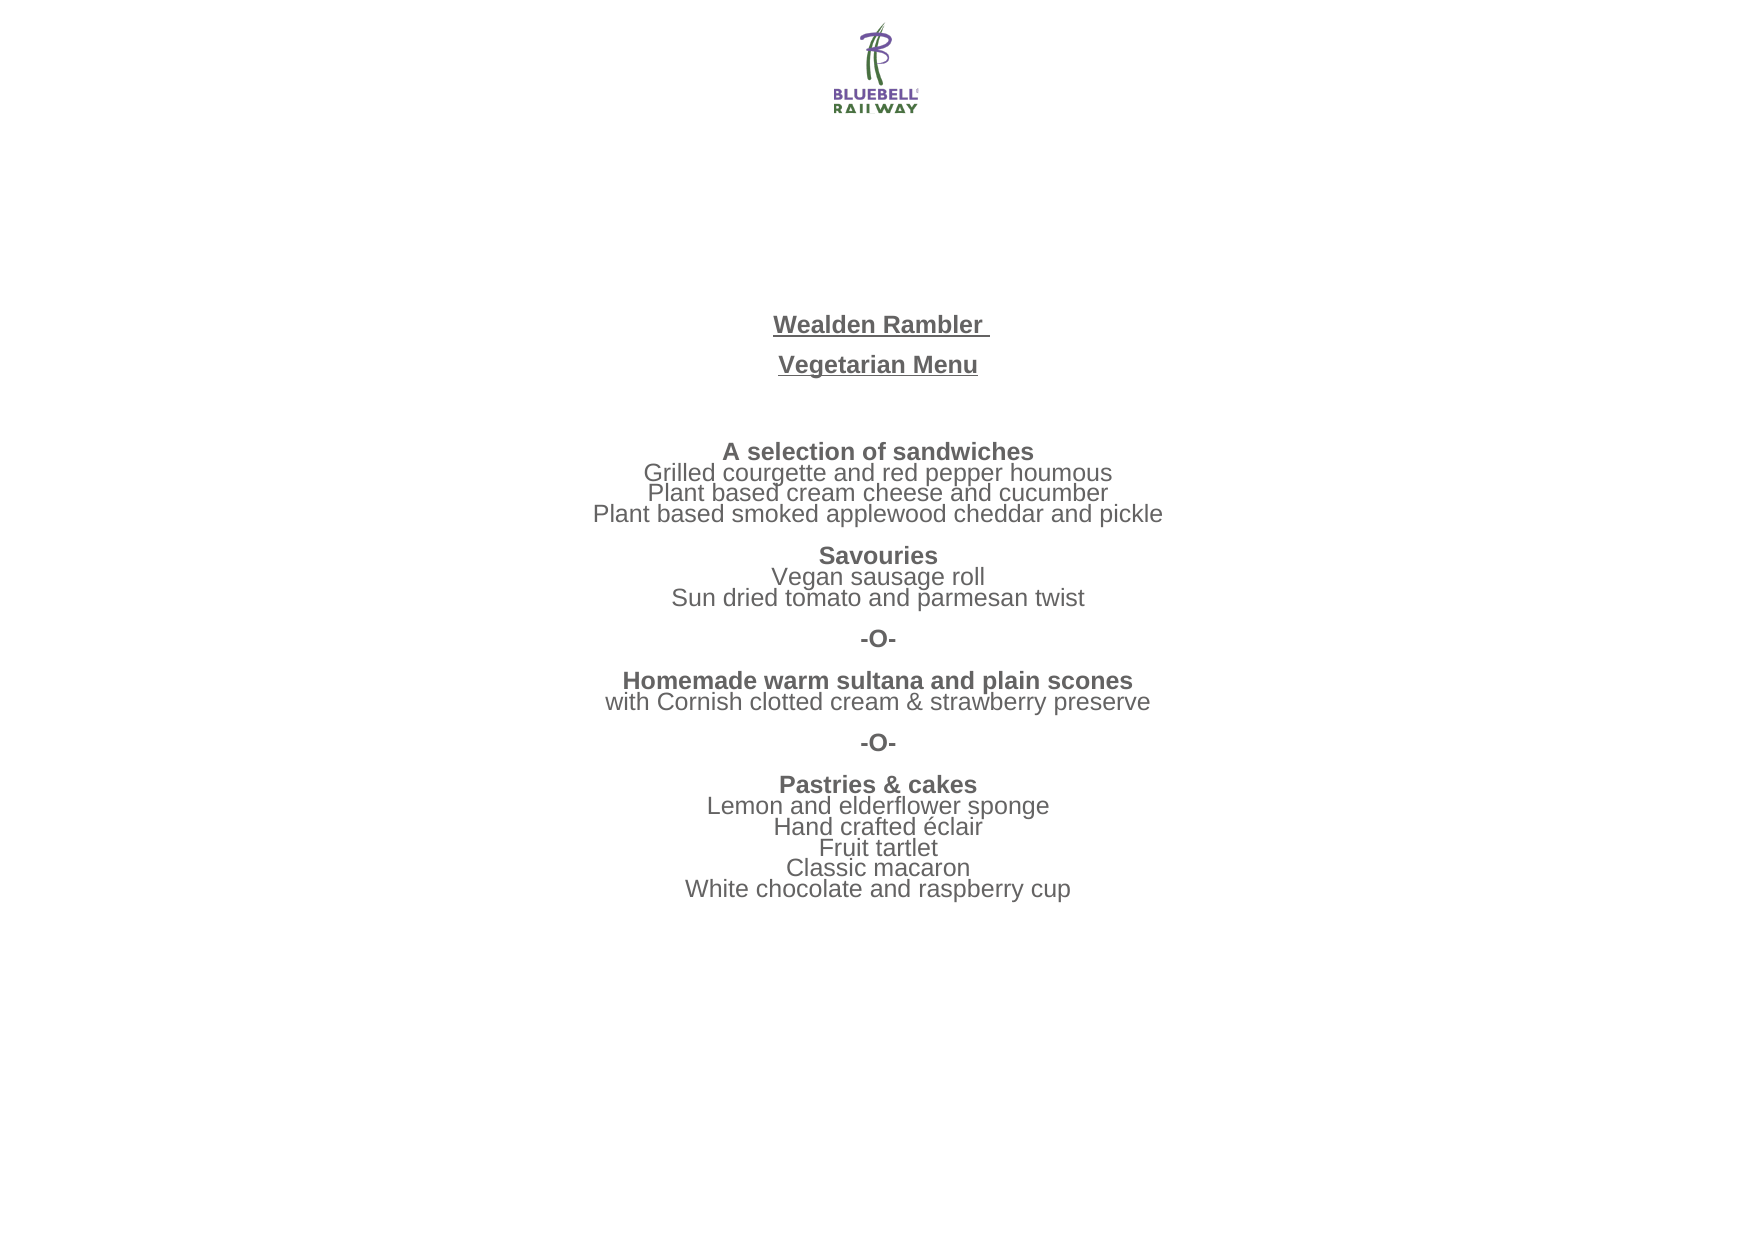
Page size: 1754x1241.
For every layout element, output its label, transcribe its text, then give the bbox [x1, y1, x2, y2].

text Plant based smoked applewood cheddar and pickle [77, 506, 1679, 527]
text Lemon and elderflower sponge [77, 798, 1679, 818]
text Homemade warm sultana and plain scones [77, 673, 1679, 693]
text A selection of sandwiches [77, 443, 1679, 464]
text -O- [77, 735, 1679, 756]
text Classic macaron [77, 860, 1679, 881]
text Hand crafted éclair [77, 818, 1679, 839]
text Plant based cream cheese and cucumber [77, 485, 1679, 506]
text White chocolate and raspberry cup [77, 881, 1679, 902]
picture [833, 22, 918, 113]
text -O- [77, 631, 1679, 652]
text Vegetarian Menu [77, 342, 1679, 381]
text Vegan sausage roll [77, 568, 1679, 589]
text Sun dried tomato and parmesan twist [77, 589, 1679, 610]
text with Cornish clotted cream & strawberry preserve [77, 693, 1679, 714]
text Wealden Rambler [77, 303, 1679, 342]
text Fruit tartlet [77, 839, 1679, 860]
text Grilled courgette and red pepper houmous [77, 464, 1679, 485]
text Pastries & cakes [77, 777, 1679, 798]
text Savouries [77, 548, 1679, 568]
